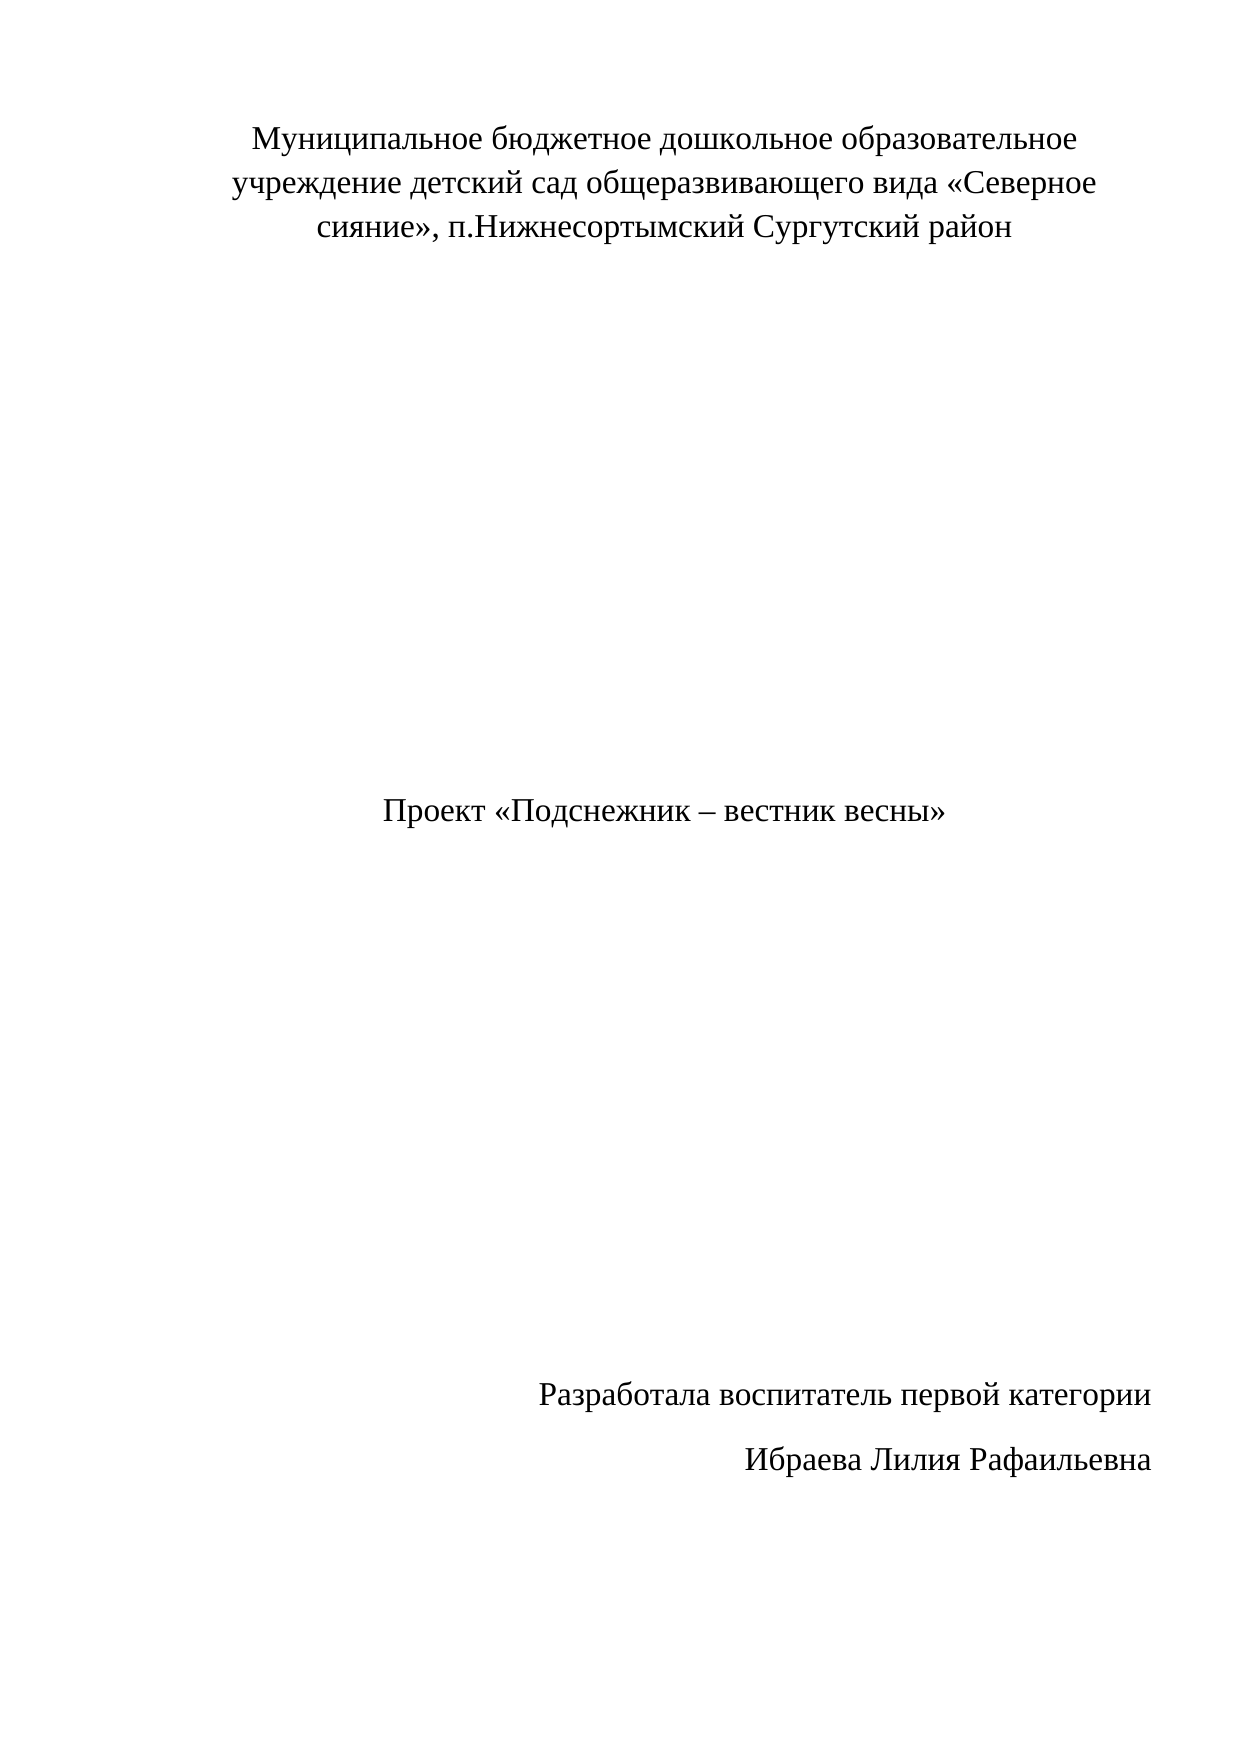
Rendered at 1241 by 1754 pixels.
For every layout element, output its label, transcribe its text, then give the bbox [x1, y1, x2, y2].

text Муниципальное бюджетное дошкольное образовательное учреждение детский сад общеразвивающего вида «Северное сияние», п.Нижнесортымский Сургутский район [177, 118, 1152, 244]
text Разработала воспитатель первой категории [177, 1374, 1152, 1413]
text Ибраева Лилия Рафаильевна [177, 1439, 1152, 1478]
text Проект «Подснежник – вестник весны» [177, 790, 1152, 829]
